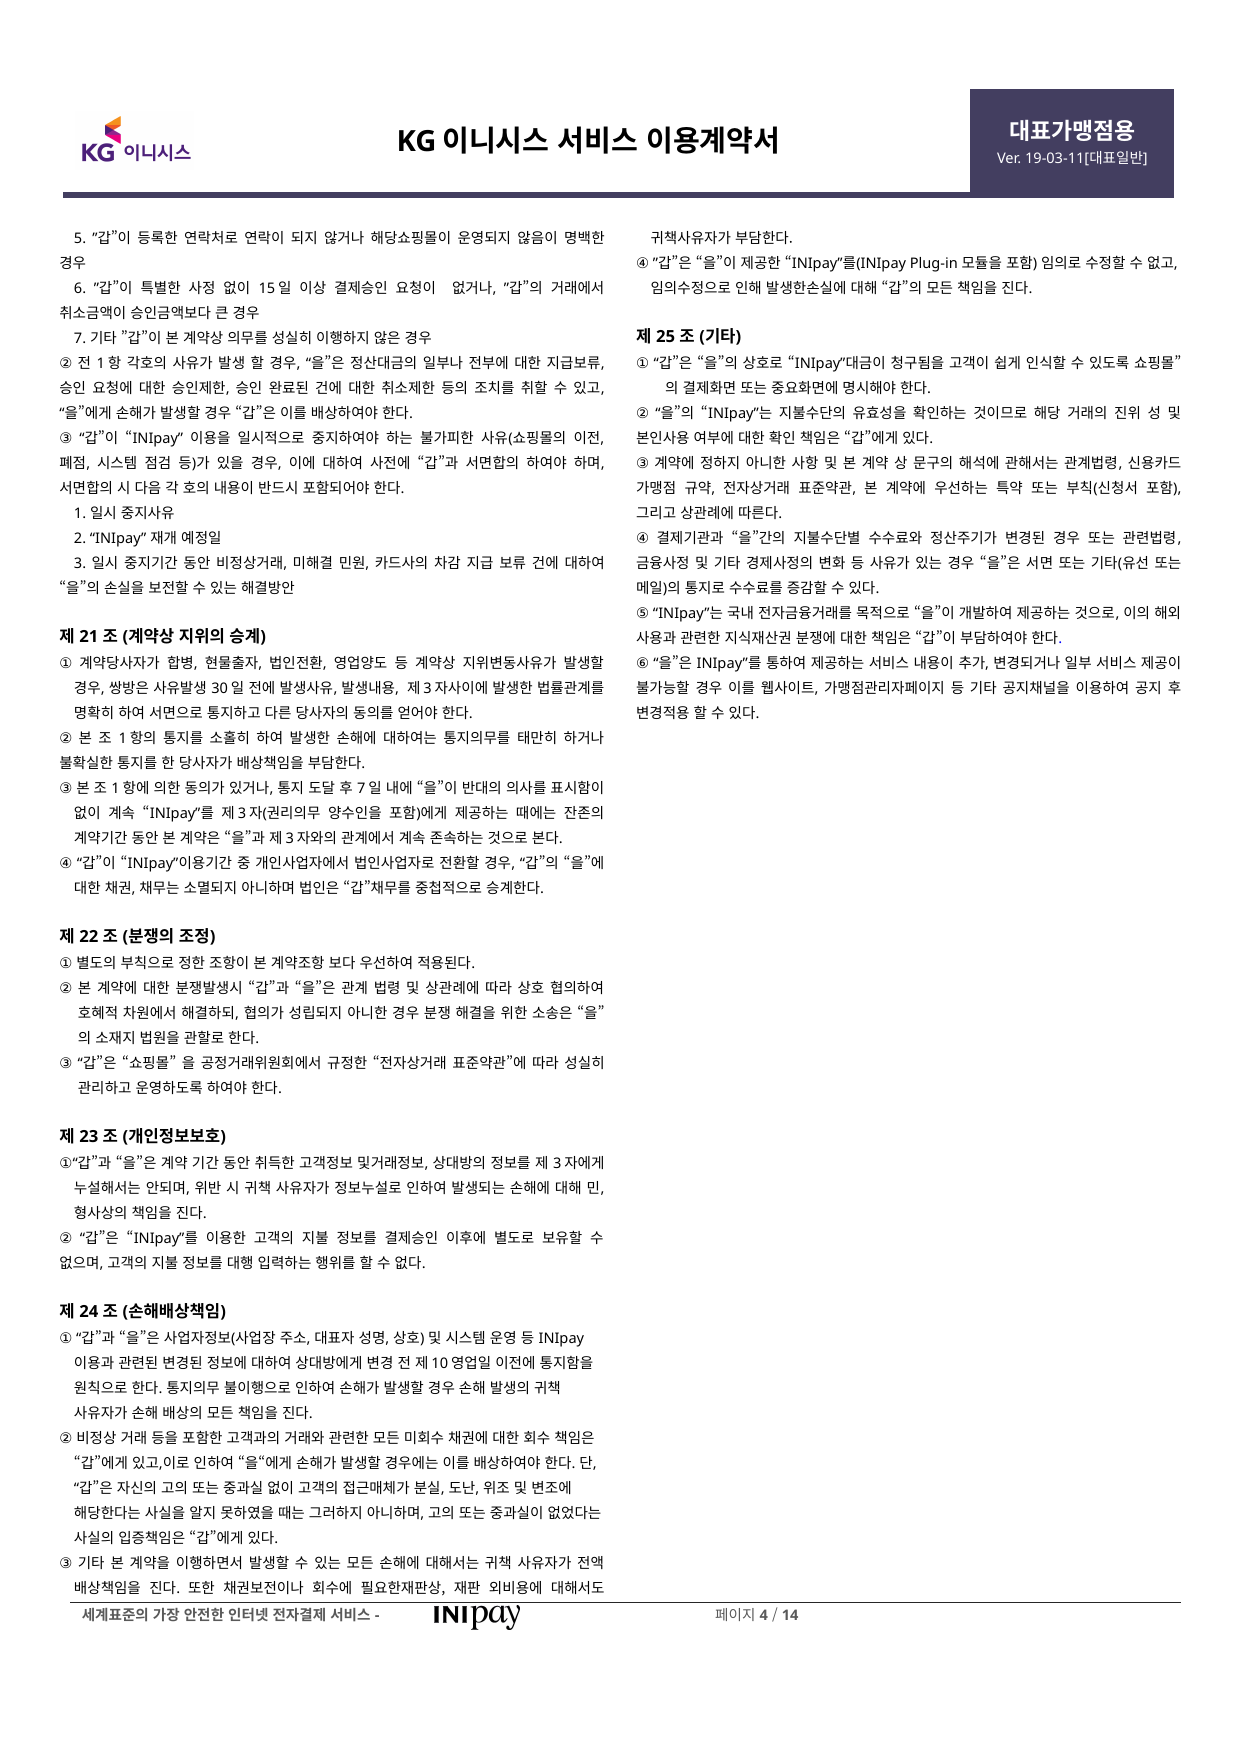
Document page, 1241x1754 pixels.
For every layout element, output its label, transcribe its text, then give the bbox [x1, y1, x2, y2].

text ③ 본 조 1항에 의한 동의가 있거나, 통지 도달 후 7일 내에 “을”이 반대의 의사를 표시함이 없이 계속 “INIpay”를 제3자(권리의무 양수인을 포함)에게 제공하는 때에는 잔존의 계약기간 동안 본 계약은 “을”과 제3자와의 관계에서 계속 존속하는 것으로 본다. [59, 772, 604, 847]
text ①“갑”과 “을”은 계약 기간 동안 취득한 고객정보 및거래정보, 상대방의 정보를 제 3자에게 누설해서는 안되며, 위반 시 귀책 사유자가 정보누설로 인하여 발생되는 손해에 대해 민, 형사상의 책임을 진다. [59, 1147, 604, 1222]
text ② “을”의 “INIpay”는 지불수단의 유효성을 확인하는 것이므로 해당 거래의 진위 성 및 본인사용 여부에 대한 확인 책임은 “갑”에게 있다. [636, 397, 1181, 447]
text ③ 계약에 정하지 아니한 사항 및 본 계약 상 문구의 해석에 관해서는 관계법령, 신용카드 가맹점 규약, 전자상거래 표준약관, 본 계약에 우선하는 특약 또는 부칙(신청서 포함), 그리고 상관례에 따른다. [636, 447, 1181, 522]
text ② “갑”은 “INIpay”를 이용한 고객의 지불 정보를 결제승인 이후에 별도로 보유할 수 없으며, 고객의 지불 정보를 대행 입력하는 행위를 할 수 없다. [59, 1222, 604, 1272]
text ③ 기타 본 계약을 이행하면서 발생할 수 있는 모든 손해에 대해서는 귀책 사유자가 전액 배상책임을 진다. 또한 채권보전이나 회수에 필요한재판상, 재판 외비용에 대해서도 귀책사유자가 부담한다. [636, 222, 1181, 247]
text ⑥ “을”은 INIpay”를 통하여 제공하는 서비스 내용이 추가, 변경되거나 일부 서비스 제공이 불가능할 경우 이를 웹사이트, 가맹점관리자페이지 등 기타 공지채널을 이용하여 공지 후 변경적용 할 수 있다. [636, 647, 1181, 722]
text 제 25 조 (기타) [636, 322, 1181, 347]
picture [434, 1605, 520, 1630]
text 제 21 조 (계약상 지위의 승계) [59, 622, 604, 647]
text ① 계약당사자가 합병, 현물출자, 법인전환, 영업양도 등 계약상 지위변동사유가 발생할 경우, 쌍방은 사유발생 30일 전에 발생사유, 발생내용, 제3자사이에 발생한 법률관계를 명확히 하여 서면으로 통지하고 다른 당사자의 동의를 얻어야 한다. [59, 647, 604, 722]
text ① “갑”과 “을”은 사업자정보(사업장 주소, 대표자 성명, 상호) 및 시스템 운영 등 INIpay 이용과 관련된 변경된 정보에 대하여 상대방에게 변경 전 제10영업일 이전에 통지함을 원칙으로 한다. 통지의무 불이행으로 인하여 손해가 발생할 경우 손해 발생의 귀책 사유자가 손해 배상의 모든 책임을 진다. [59, 1322, 604, 1422]
text ① “갑”은 “을”의 상호로 “INIpay”대금이 청구됨을 고객이 쉽게 인식할 수 있도록 쇼핑몰”의 결제화면 또는 중요화면에 명시해야 한다. [636, 347, 1181, 397]
text ③ “갑”이 “INIpay” 이용을 일시적으로 중지하여야 하는 불가피한 사유(쇼핑몰의 이전, 폐점, 시스템 점검 등)가 있을 경우, 이에 대하여 사전에 “갑”과 서면합의 하여야 하며, 서면합의 시 다음 각 호의 내용이 반드시 포함되어야 한다. [59, 422, 604, 497]
text ④ 결제기관과 “을”간의 지불수단별 수수료와 정산주기가 변경된 경우 또는 관련법령, 금융사정 및 기타 경제사정의 변화 등 사유가 있는 경우 “을”은 서면 또는 기타(유선 또는 메일)의 통지로 수수료를 증감할 수 있다. [636, 522, 1181, 597]
text ④ ”갑”은 “을”이 제공한 “INIpay”를(INIpay Plug-in 모듈을 포함) 임의로 수정할 수 없고, 임의수정으로 인해 발생한손실에 대해 “갑”의 모든 책임을 진다. [636, 247, 1181, 297]
text ② 비정상 거래 등을 포함한 고객과의 거래와 관련한 모든 미회수 채권에 대한 회수 책임은 “갑”에게 있고,이로 인하여 “을“에게 손해가 발생할 경우에는 이를 배상하여야 한다. 단, “갑”은 자신의 고의 또는 중과실 없이 고객의 접근매체가 분실, 도난, 위조 및 변조에 해당한다는 사실을 알지 못하였을 때는 그러하지 아니하며, 고의 또는 중과실이 없었다는 사실의 입증책임은 “갑”에게 있다. [59, 1422, 604, 1547]
text 5. ”갑”이 등록한 연락처로 연락이 되지 않거나 해당쇼핑몰이 운영되지 않음이 명백한 경우 [59, 222, 604, 272]
text 1. 일시 중지사유 [59, 497, 604, 522]
text ⑤ “INIpay”는 국내 전자금융거래를 목적으로 “을”이 개발하여 제공하는 것으로, 이의 해외 사용과 관련한 지식재산권 분쟁에 대한 책임은 “갑”이 부담하여야 한다. [636, 597, 1181, 647]
text ③ 기타 본 계약을 이행하면서 발생할 수 있는 모든 손해에 대해서는 귀책 사유자가 전액 배상책임을 진다. 또한 채권보전이나 회수에 필요한재판상, 재판 외비용에 대해서도 귀책사유자가 부담한다. [59, 1547, 604, 1597]
text 6. ”갑”이 특별한 사정 없이 15일 이상 결제승인 요청이 없거나, ”갑”의 거래에서 취소금액이 승인금액보다 큰 경우 [59, 272, 604, 322]
text 3. 일시 중지기간 동안 비정상거래, 미해결 민원, 카드사의 차감 지급 보류 건에 대하여 “을”의 손실을 보전할 수 있는 해결방안 [59, 547, 604, 597]
text 7. 기타 ”갑”이 본 계약상 의무를 성실히 이행하지 않은 경우 [59, 322, 604, 347]
text 2. “INIpay” 재개 예정일 [59, 522, 604, 547]
text ② 본 계약에 대한 분쟁발생시 “갑”과 “을”은 관계 법령 및 상관례에 따라 상호 협의하여 호혜적 차원에서 해결하되, 협의가 성립되지 아니한 경우 분쟁 해결을 위한 소송은 “을”의 소재지 법원을 관할로 한다. [59, 972, 604, 1047]
text 제 22 조 (분쟁의 조정) [59, 922, 604, 947]
text ② 본 조 1항의 통지를 소홀히 하여 발생한 손해에 대하여는 통지의무를 태만히 하거나 불확실한 통지를 한 당사자가 배상책임을 부담한다. [59, 722, 604, 772]
picture [75, 111, 194, 170]
text ② 전 1항 각호의 사유가 발생 할 경우, “을”은 정산대금의 일부나 전부에 대한 지급보류, 승인 요청에 대한 승인제한, 승인 완료된 건에 대한 취소제한 등의 조치를 취할 수 있고, “을”에게 손해가 발생할 경우 “갑”은 이를 배상하여야 한다. [59, 347, 604, 422]
text ③ “갑”은 “쇼핑몰” 을 공정거래위원회에서 규정한 “전자상거래 표준약관”에 따라 성실히 관리하고 운영하도록 하여야 한다. [59, 1047, 604, 1097]
text ① 별도의 부칙으로 정한 조항이 본 계약조항 보다 우선하여 적용된다. [59, 947, 604, 972]
text ④ “갑”이 “INIpay”이용기간 중 개인사업자에서 법인사업자로 전환할 경우, “갑”의 “을”에 대한 채권, 채무는 소멸되지 아니하며 법인은 “갑”채무를 중첩적으로 승계한다. [59, 847, 604, 897]
text 제 23 조 (개인정보보호) [59, 1122, 604, 1147]
text 제 24 조 (손해배상책임) [59, 1297, 604, 1322]
